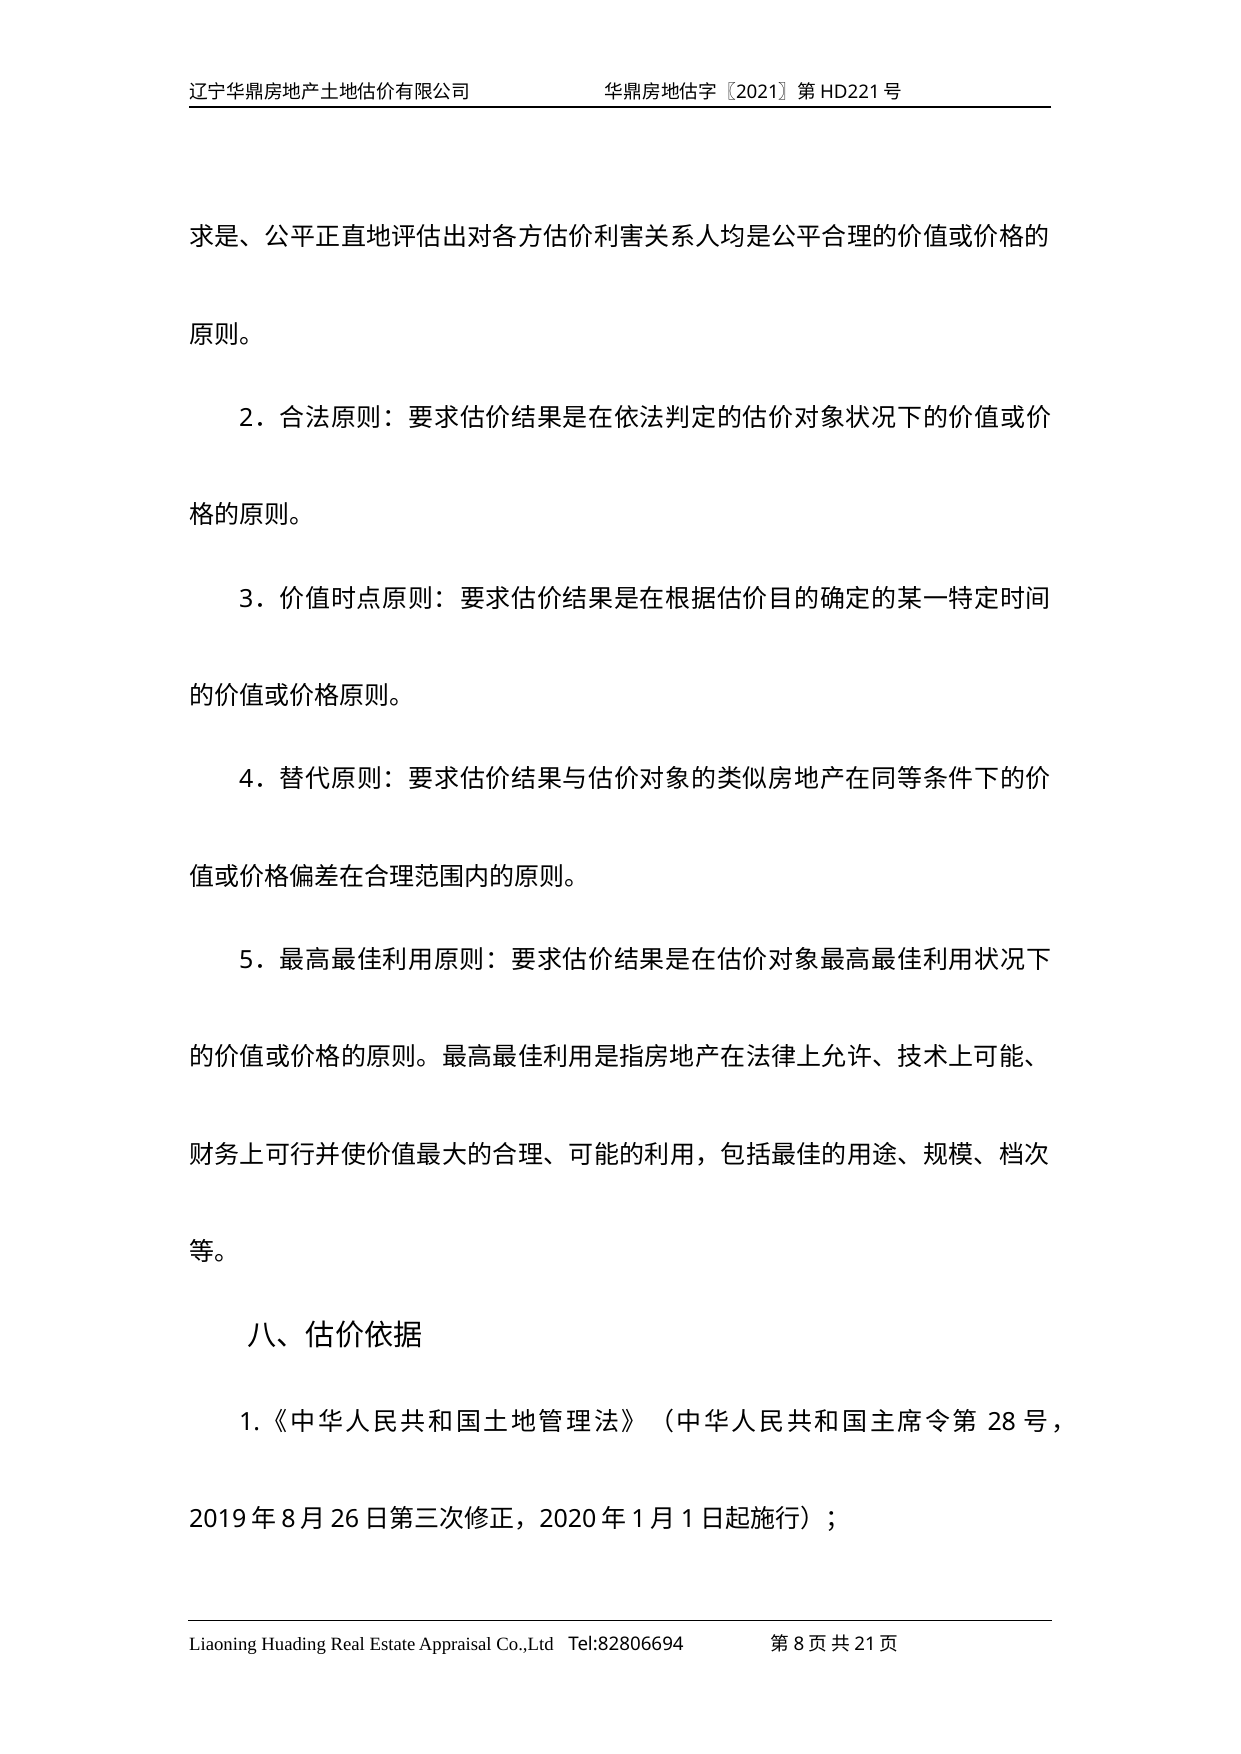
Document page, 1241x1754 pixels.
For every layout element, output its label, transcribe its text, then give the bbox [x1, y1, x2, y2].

text 1.《中华人民共和国土地管理法》（中华人民共和国主席令第28号，2019年8月26日第三次修正，2020年1月1日起施行）； [189, 1387, 1051, 1549]
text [189, 202, 1051, 365]
text 2．合法原则：要求估价结果是在依法判定的估价对象状况下的价值或价格的原则。 [189, 383, 1051, 546]
text 3．价值时点原则：要求估价结果是在根据估价目的确定的某一特定时间的价值或价格原则。 [189, 564, 1051, 726]
text 5．最高最佳利用原则：要求估价结果是在估价对象最高最佳利用状况下的价值或价格的原则。最高最佳利用是指房地产在法律上允许、技术上可能、财务上可行并使价值最大的合理、可能的利用，包括最佳的用途、规模、档次等。 [189, 925, 1051, 1282]
text 4．替代原则：要求估价结果与估价对象的类似房地产在同等条件下的价值或价格偏差在合理范围内的原则。 [189, 744, 1051, 907]
subtitle 八、估价依据 [189, 1301, 1051, 1366]
